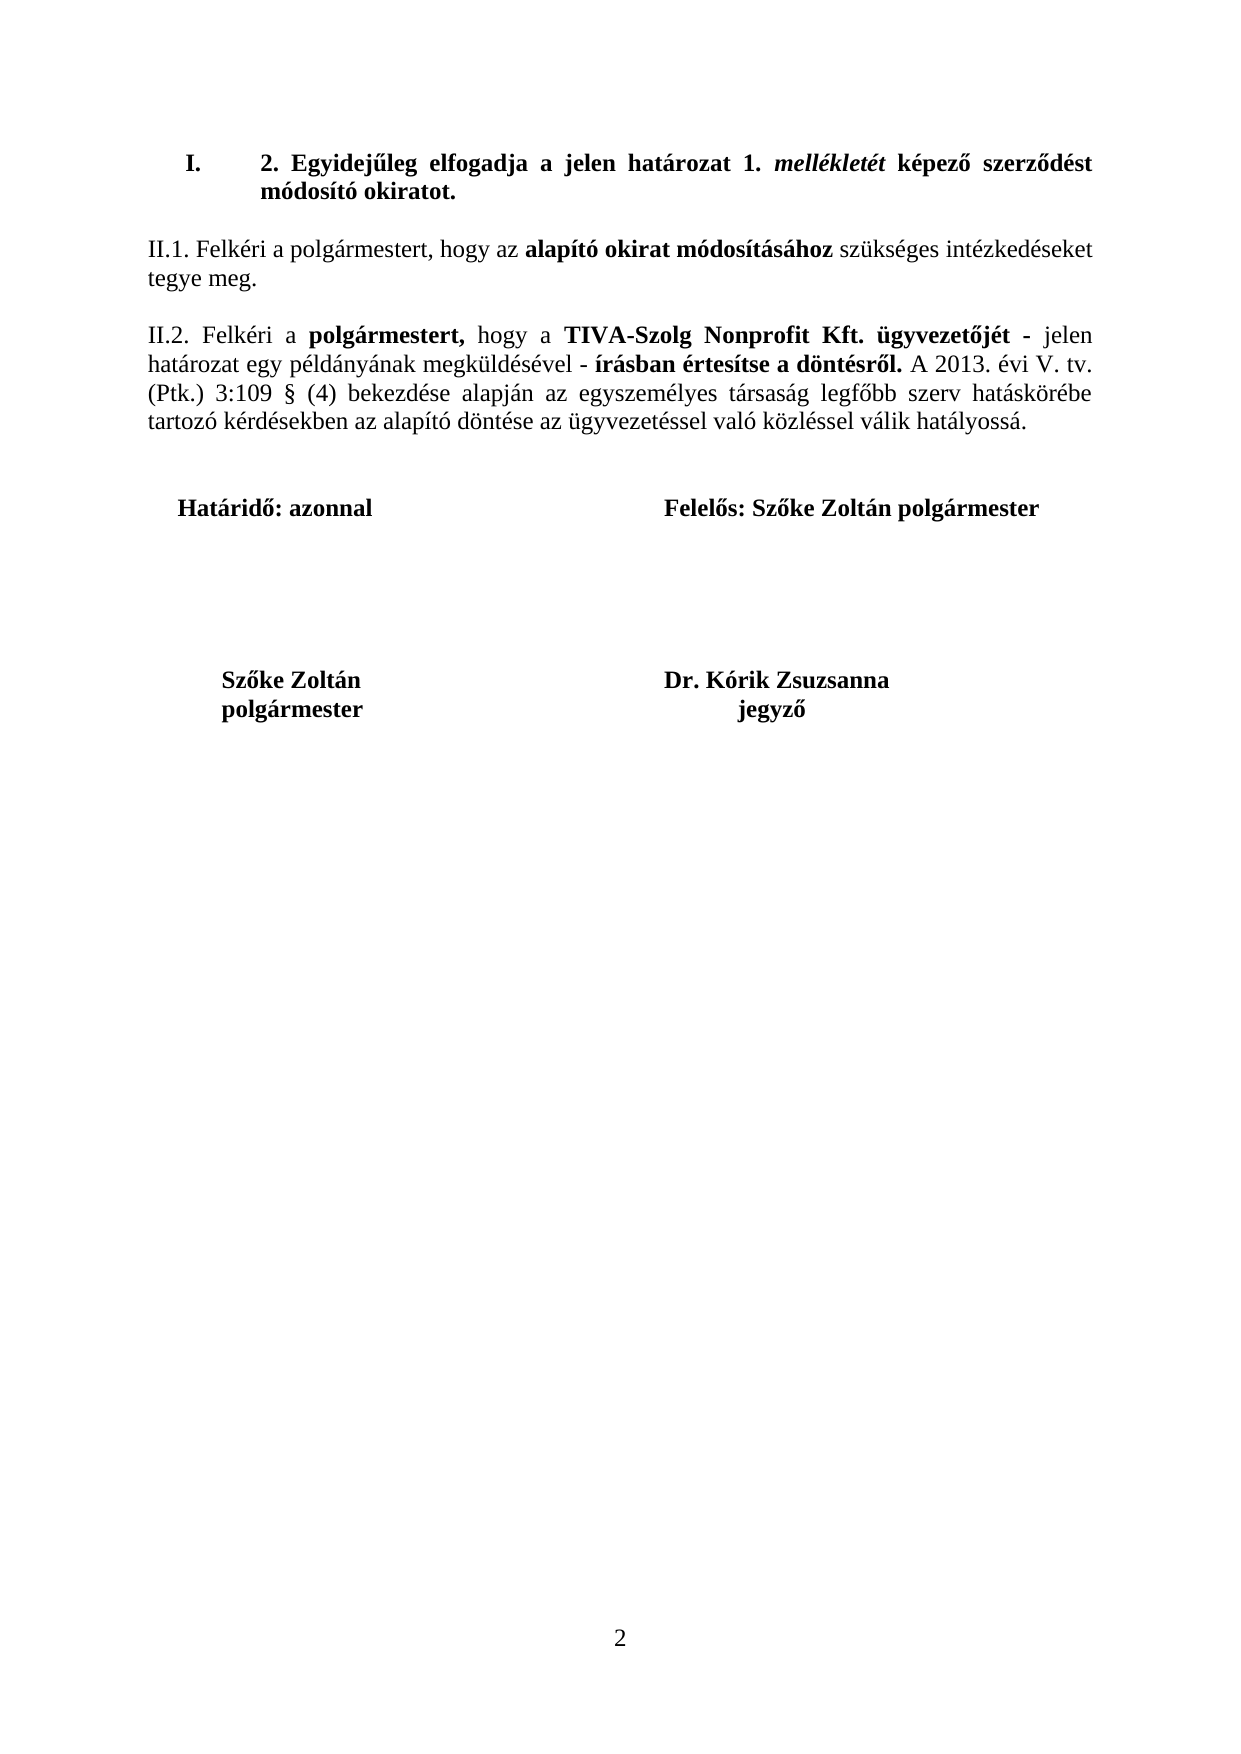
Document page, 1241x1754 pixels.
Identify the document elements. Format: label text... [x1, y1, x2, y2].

text II.2. Felkéri a polgármestert, hogy a TIVA-Szolg Nonprofit Kft. ügyvezetőjét - jelen határozat egy példányának megküldésével - írásban értesítse a döntésről. A 2013. évi V. tv. (Ptk.) 3:109 § (4) bekezdése alapján az egyszemélyes társaság legfőbb szerv hatáskörébe tartozó kérdésekben az alapító döntése az ügyvezetéssel való közléssel válik hatályossá. [148, 320, 1093, 435]
text Határidő: azonnal Felelős: Szőke Zoltán polgármester [177, 493, 1093, 521]
text polgármester jegyző [177, 694, 1093, 723]
text II.1. Felkéri a polgármestert, hogy az alapító okirat módosításához szükséges intézkedéseket tegye meg. [148, 234, 1093, 291]
list 2. Egyidejűleg elfogadja a jelen határozat 1. mellékletét képező szerződést módosító okiratot. [185, 148, 1093, 205]
text Szőke Zoltán Dr. Kórik Zsuzsanna [177, 665, 1093, 694]
